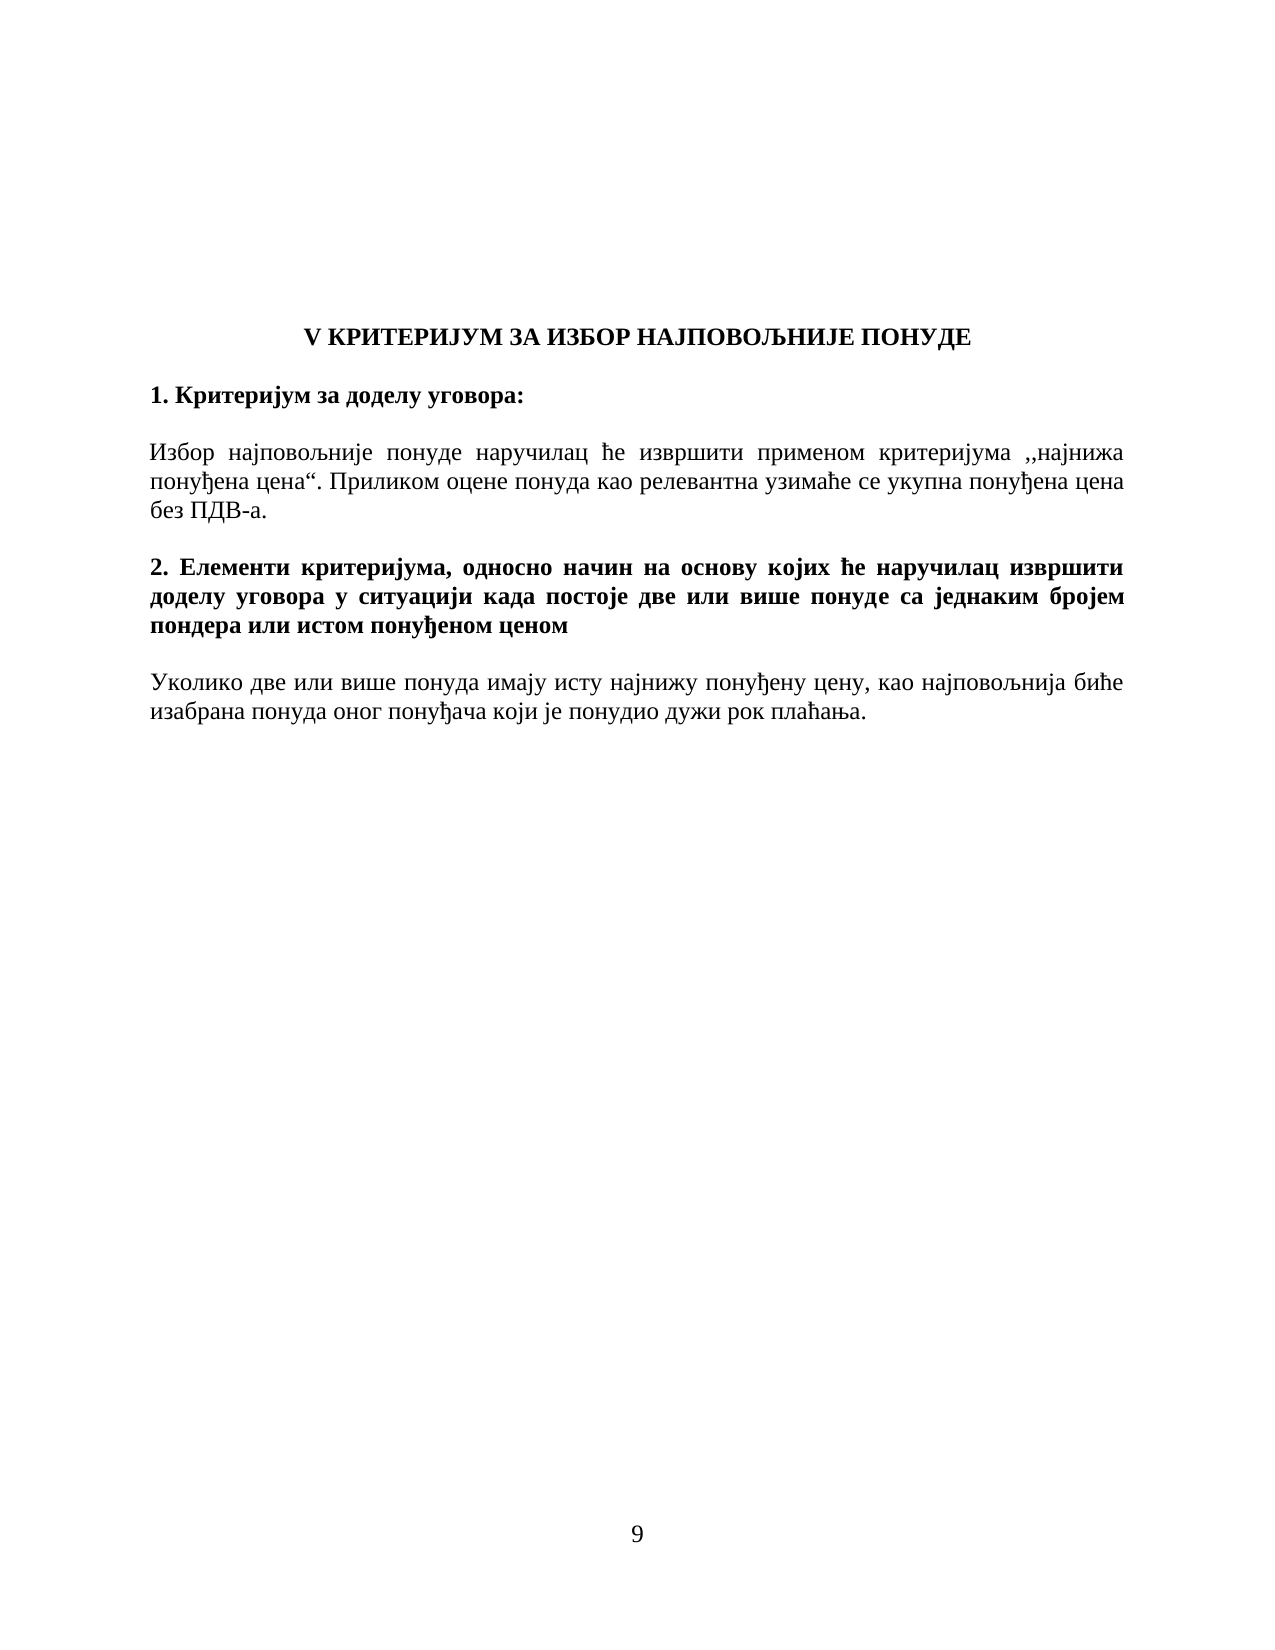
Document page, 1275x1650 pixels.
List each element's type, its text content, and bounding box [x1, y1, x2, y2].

list V КРИТЕРИЈУМ ЗА ИЗБОР НАЈПОВОЉНИЈЕ ПОНУДЕ [150, 322, 1125, 351]
text Избор најповољније понуде наручилац ће извршити применом критеријума ,,најнижа понуђена цена“. Приликом оцене понуда као релевантна узимаће се укупна понуђена цена без ПДВ-а. [149, 437, 1125, 524]
text Уколико две или више понуда имају исту најнижу понуђену цену, као најповољнија биће изабрана понуда оног понуђача који је понудио дужи рок плаћања. [150, 667, 1125, 725]
text 1. Критеријум за доделу уговора: [150, 380, 1125, 409]
list 2. Елементи критеријума, односно начин на основу којих ће наручилац извршити доделу уговора у ситуацији када постоје две или више понуде са једнаким бројем пондера или истом понуђеном ценом [150, 552, 1125, 639]
